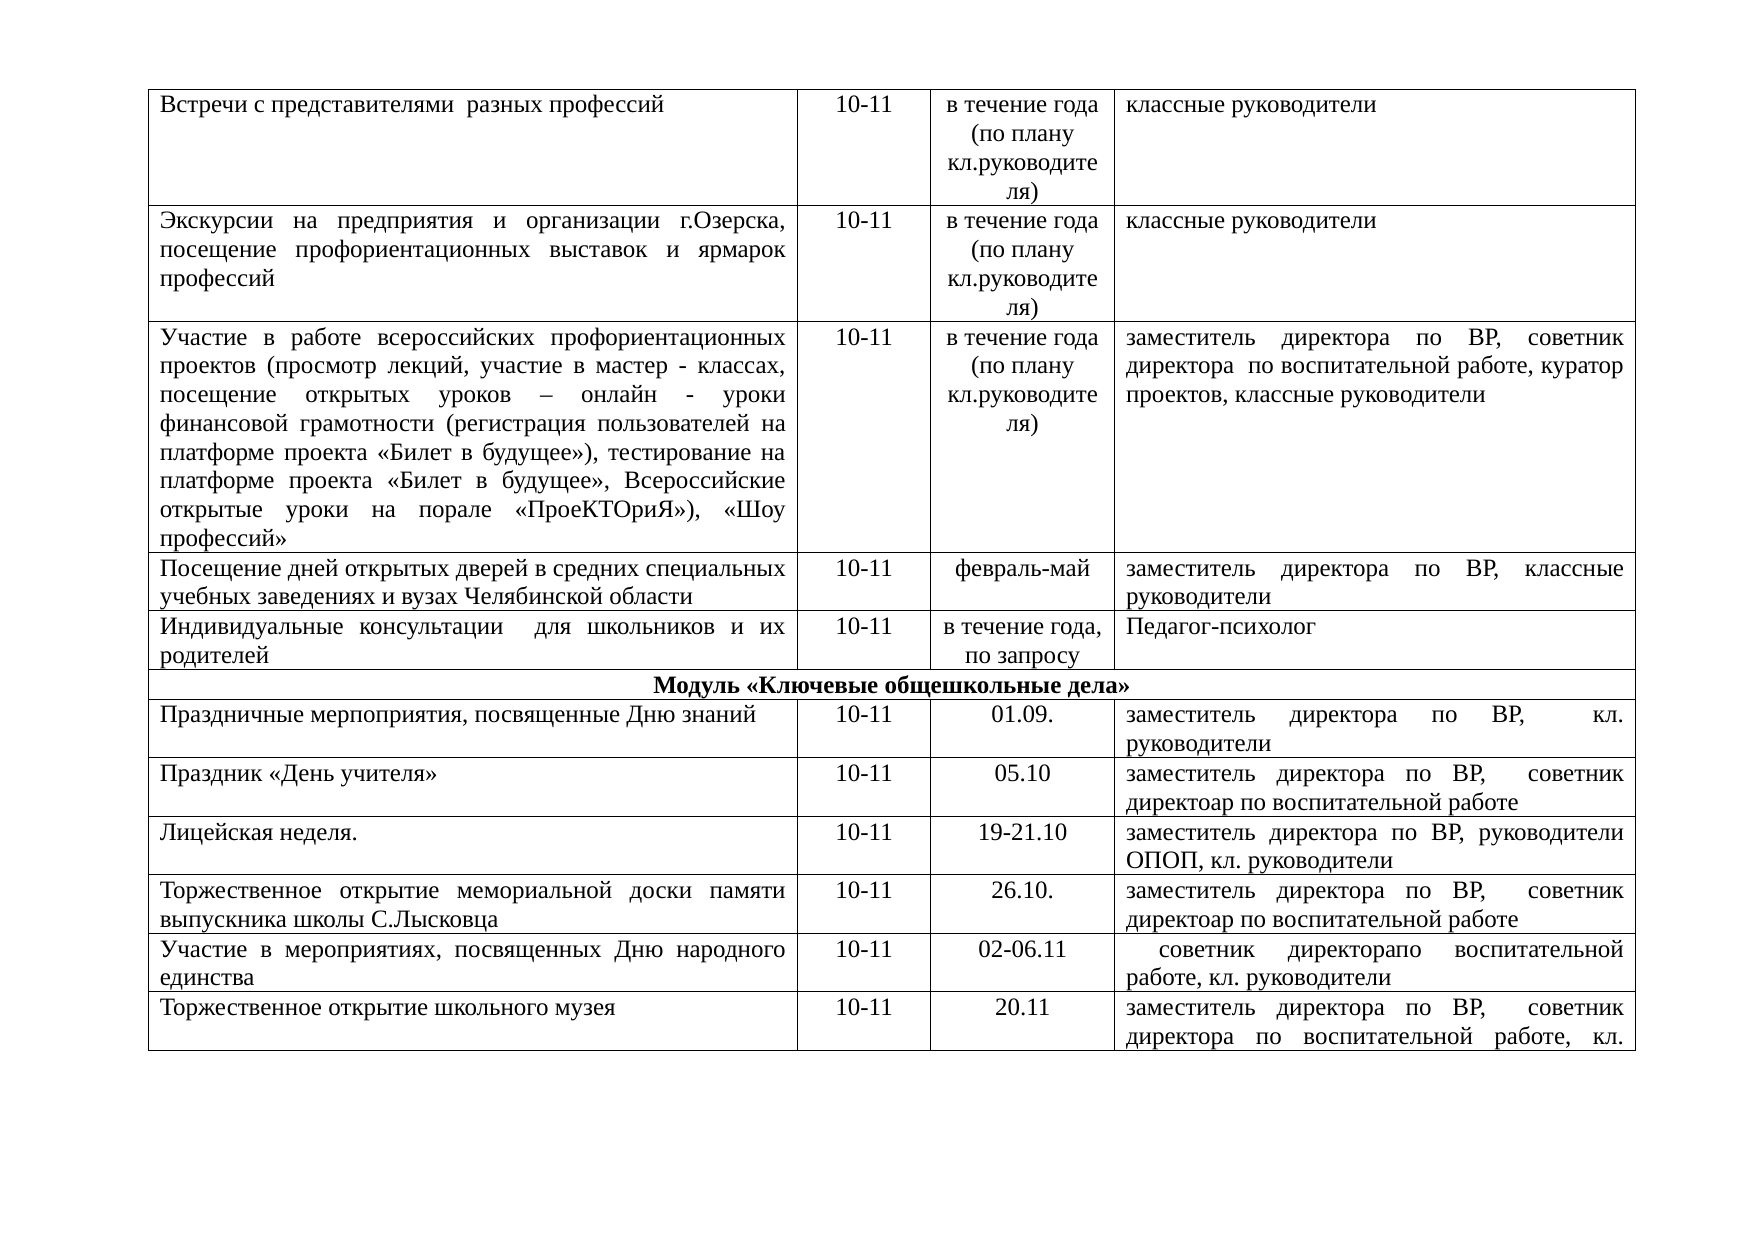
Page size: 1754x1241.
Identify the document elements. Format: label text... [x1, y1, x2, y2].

table_cell заместитель директора по ВР, кл. руководители [1115, 700, 1635, 757]
table_cell Модуль «Ключевые общешкольные дела» [149, 670, 1635, 698]
table_cell 10-11 [798, 553, 930, 610]
table_cell 10-11 [798, 875, 930, 933]
table_cell 10-11 [798, 611, 930, 669]
table_cell февраль-май [931, 553, 1114, 610]
table_cell 10-11 [798, 992, 930, 1050]
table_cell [1115, 992, 1635, 1050]
table_cell 26.10. [931, 875, 1114, 933]
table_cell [149, 992, 797, 1050]
table_cell Индивидуальные консультации для школьников и их родителей [149, 611, 797, 669]
table_cell Посещение дней открытых дверей в средних специальных учебных заведениях и вузах Челябинской области [149, 553, 797, 610]
table_cell 02-06.11 [931, 934, 1114, 991]
table_cell Лицейская неделя. [149, 817, 797, 874]
table_cell 10-11 [798, 90, 930, 204]
table_cell 10-11 [798, 206, 930, 321]
table_cell в течение года, по запросу [931, 611, 1114, 669]
table_cell 10-11 [798, 322, 930, 552]
table_cell Встречи с представителями разных профессий [149, 90, 797, 204]
table_cell в течение года (по плану кл.руководителя) [931, 322, 1114, 552]
table_cell Праздничные мерпоприятия, посвященные Дню знаний [149, 700, 797, 757]
table_cell заместитель директора по ВР, советник директоар по воспитательной работе [1115, 875, 1635, 933]
table_cell заместитель директора по ВР, классные руководители [1115, 553, 1635, 610]
table_cell Экскурсии на предприятия и организации г.Озерска, посещение профориентационных выставок и ярмарок профессий [149, 206, 797, 321]
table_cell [931, 90, 1114, 204]
table_cell 20.11 [931, 992, 1114, 1050]
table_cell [931, 206, 1114, 321]
table_cell 10-11 [798, 758, 930, 816]
table_cell 19-21.10 [931, 817, 1114, 874]
table_cell Участие в мероприятиях, посвященных Дню народного единства [149, 934, 797, 991]
table_cell Педагог-психолог [1115, 611, 1635, 669]
table_cell заместитель директора по ВР, советник директора по воспитательной работе, куратор проектов, классные руководители [1115, 322, 1635, 552]
table_cell 10-11 [798, 700, 930, 757]
table_cell Праздник «День учителя» [149, 758, 797, 816]
table_cell 10-11 [798, 817, 930, 874]
table_cell классные руководители [1115, 206, 1635, 321]
table_cell советник директорапо воспитательной работе, кл. руководители [1115, 934, 1635, 991]
table_cell заместитель директора по ВР, руководители ОПОП, кл. руководители [1115, 817, 1635, 874]
table_cell 05.10 [931, 758, 1114, 816]
table_cell Участие в работе всероссийских профориентационных проектов (просмотр лекций, участие в мастер - классах, посещение открытых уроков – онлайн - уроки финансовой грамотности (регистрация пользователей на платформе проекта «Билет в будущее»), тестирование на платформе проекта «Билет в будущее», Всероссийские открытые уроки на порале «ПроеКТОриЯ»), «Шоу профессий» [149, 322, 797, 552]
table_cell 10-11 [798, 934, 930, 991]
table_cell 01.09. [931, 700, 1114, 757]
table_cell заместитель директора по ВР, советник директоар по воспитательной работе [1115, 758, 1635, 816]
table_cell классные руководители [1115, 90, 1635, 204]
table_cell Торжественное открытие мемориальной доски памяти выпускника школы С.Лысковца [149, 875, 797, 933]
